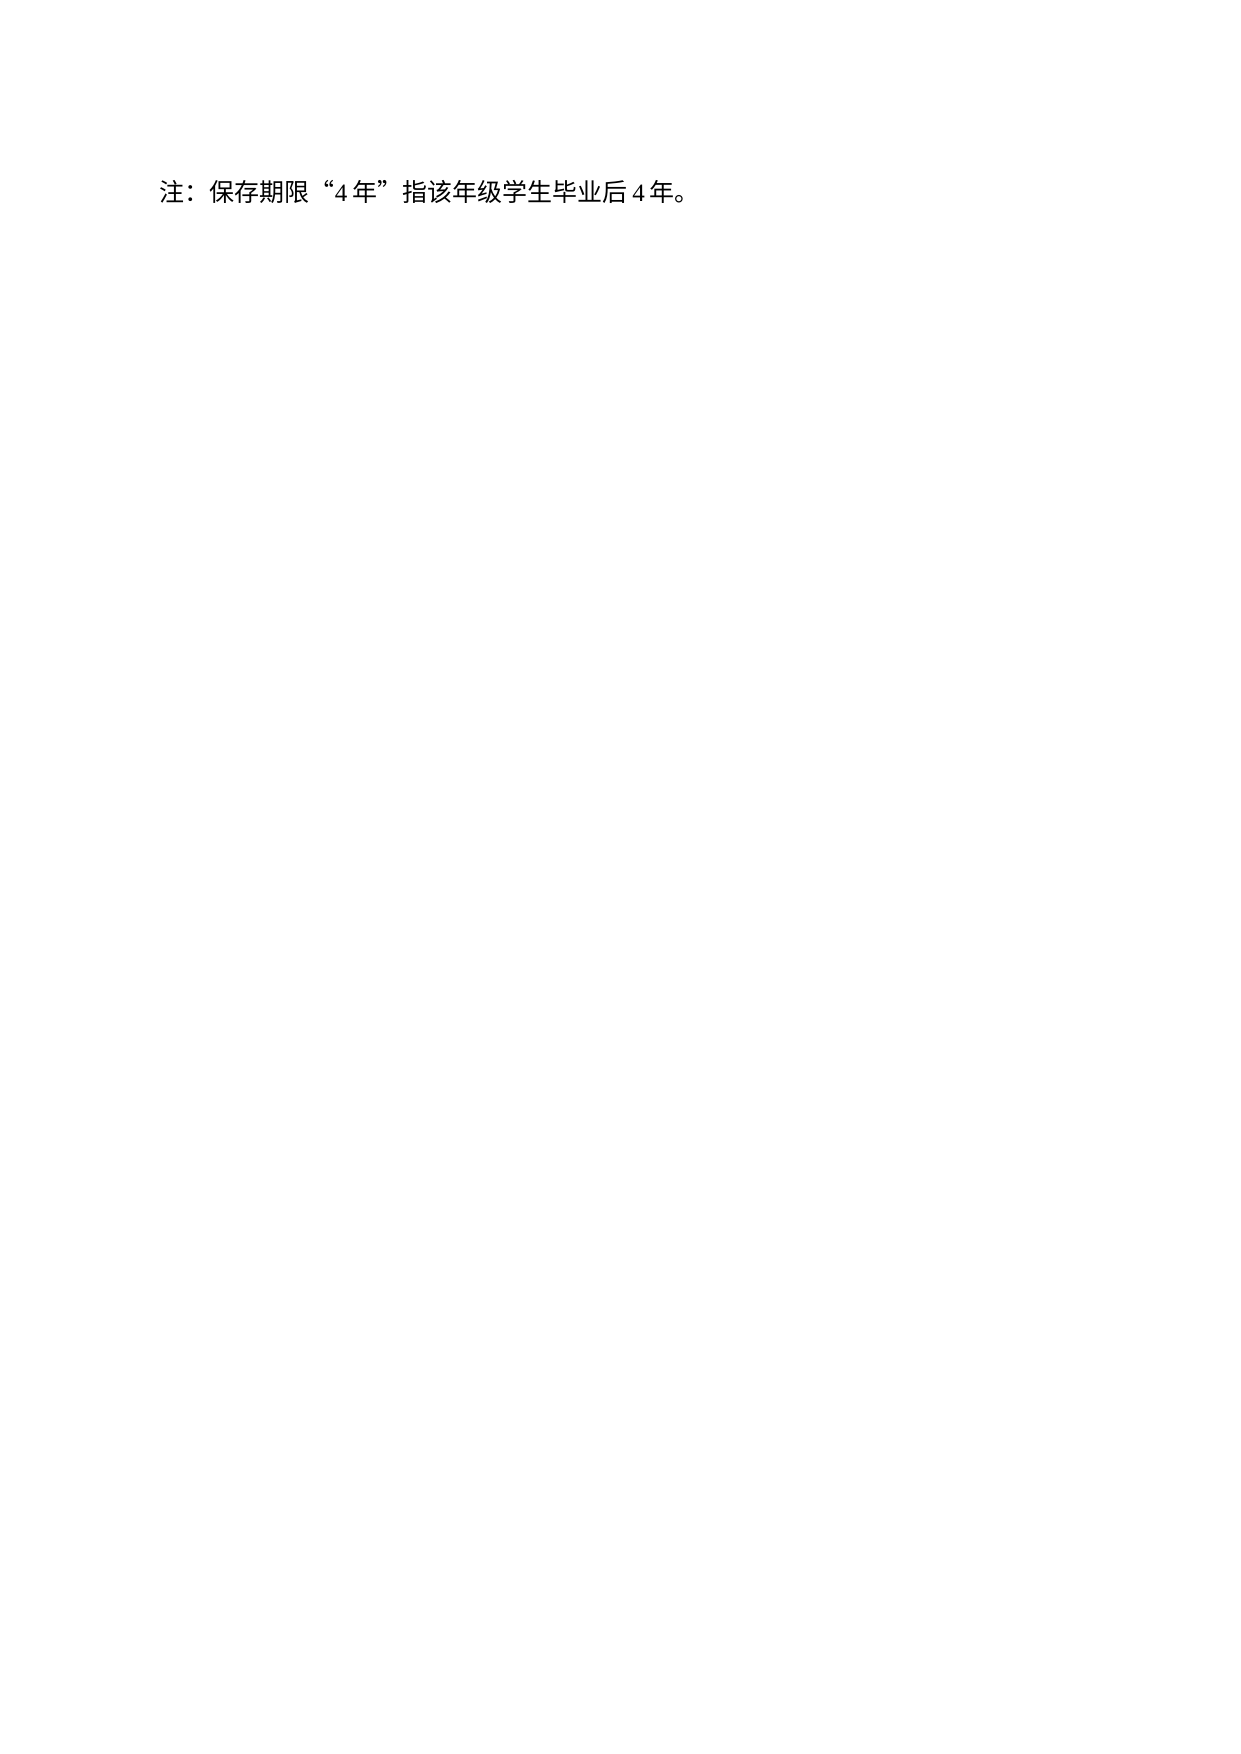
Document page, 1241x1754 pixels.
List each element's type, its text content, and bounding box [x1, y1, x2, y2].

text 注：保存期限“4年”指该年级学生毕业后4年。 [159, 159, 1081, 212]
